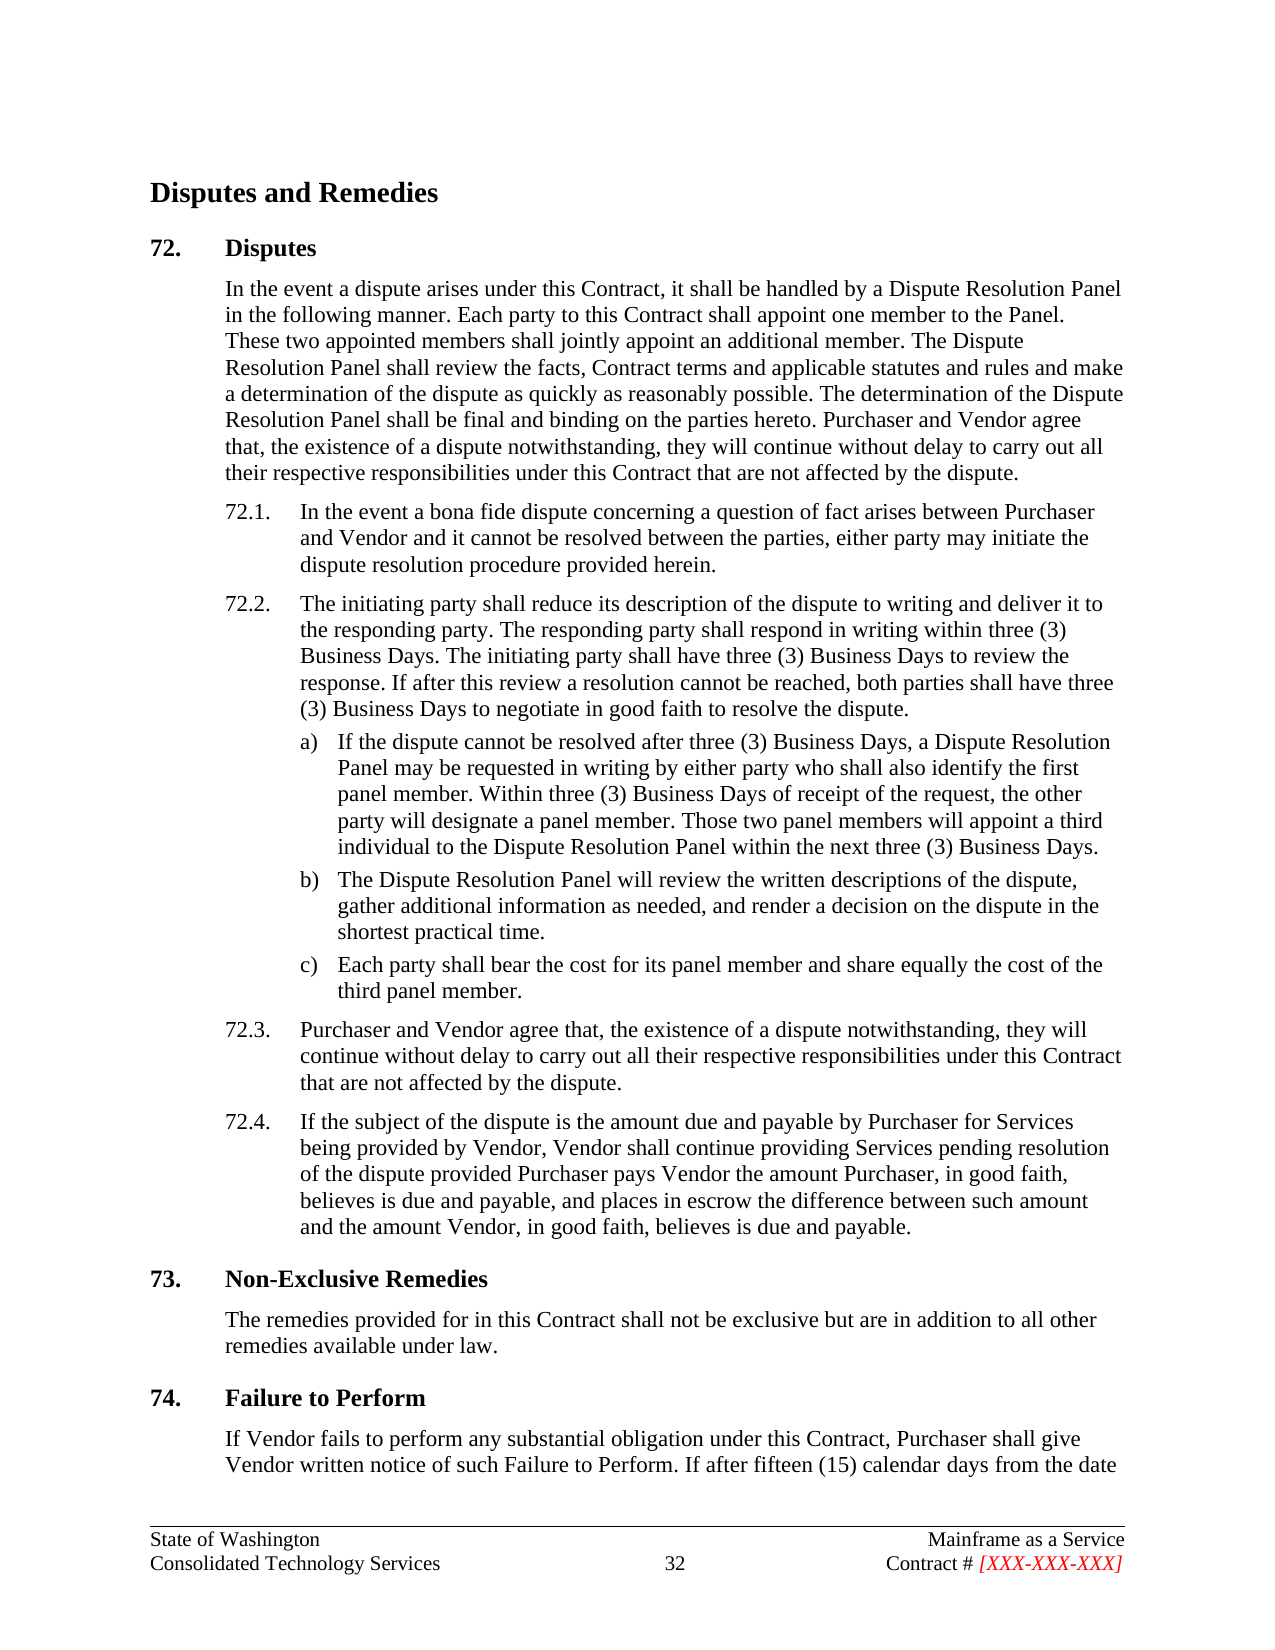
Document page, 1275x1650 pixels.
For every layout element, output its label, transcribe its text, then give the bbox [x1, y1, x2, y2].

subtitle Each party shall bear the cost for its panel member and share equally the cost of the third panel member. [300, 951, 1125, 1004]
subtitle The initiating party shall reduce its description of the dispute to writing and deliver it to the responding party. The responding party shall respond in writing within three (3) Business Days. The initiating party shall have three (3) Business Days to review the response. If after this review a resolution cannot be reached, both parties shall have three (3) Business Days to negotiate in good faith to resolve the dispute. [225, 590, 1125, 721]
subtitle Purchaser and Vendor agree that, the existence of a dispute notwithstanding, they will continue without delay to carry out all their respective responsibilities under this Contract that are not affected by the dispute. [225, 1016, 1125, 1095]
subtitle In the event a dispute arises under this Contract, it shall be handled by a Dispute Resolution Panel in the following manner. Each party to this Contract shall appoint one member to the Panel. These two appointed members shall jointly appoint an additional member. The Dispute Resolution Panel shall review the facts, Contract terms and applicable statutes and rules and make a determination of the dispute as quickly as reasonably possible. The determination of the Dispute Resolution Panel shall be final and binding on the parties hereto. Purchaser and Vendor agree that, the existence of a dispute notwithstanding, they will continue without delay to carry out all their respective responsibilities under this Contract that are not affected by the dispute. [225, 275, 1125, 486]
subtitle The Dispute Resolution Panel will review the written descriptions of the dispute, gather additional information as needed, and render a decision on the dispute in the shortest practical time. [300, 866, 1125, 945]
subtitle Non-Exclusive Remedies [150, 1264, 1125, 1293]
subtitle The remedies provided for in this Contract shall not be exclusive but are in addition to all other remedies available under law. [225, 1306, 1125, 1358]
subtitle If the dispute cannot be resolved after three (3) Business Days, a Dispute Resolution Panel may be requested in writing by either party who shall also identify the first panel member. Within three (3) Business Days of receipt of the request, the other party will designate a panel member. Those two panel members will appoint a third individual to the Dispute Resolution Panel within the next three (3) Business Days. [300, 728, 1125, 859]
subtitle Disputes [150, 233, 1125, 262]
subtitle In the event a bona fide dispute concerning a question of fact arises between Purchaser and Vendor and it cannot be resolved between the parties, either party may initiate the dispute resolution procedure provided herein. [225, 498, 1125, 577]
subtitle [225, 1425, 1125, 1477]
subtitle If the subject of the dispute is the amount due and payable by Purchaser for Services being provided by Vendor, Vendor shall continue providing Services pending resolution of the dispute provided Purchaser pays Vendor the amount Purchaser, in good faith, believes is due and payable, and places in escrow the difference between such amount and the amount Vendor, in good faith, believes is due and payable. [225, 1108, 1125, 1239]
subtitle Failure to Perform [150, 1383, 1125, 1412]
text Disputes and Remedies [150, 175, 1125, 208]
